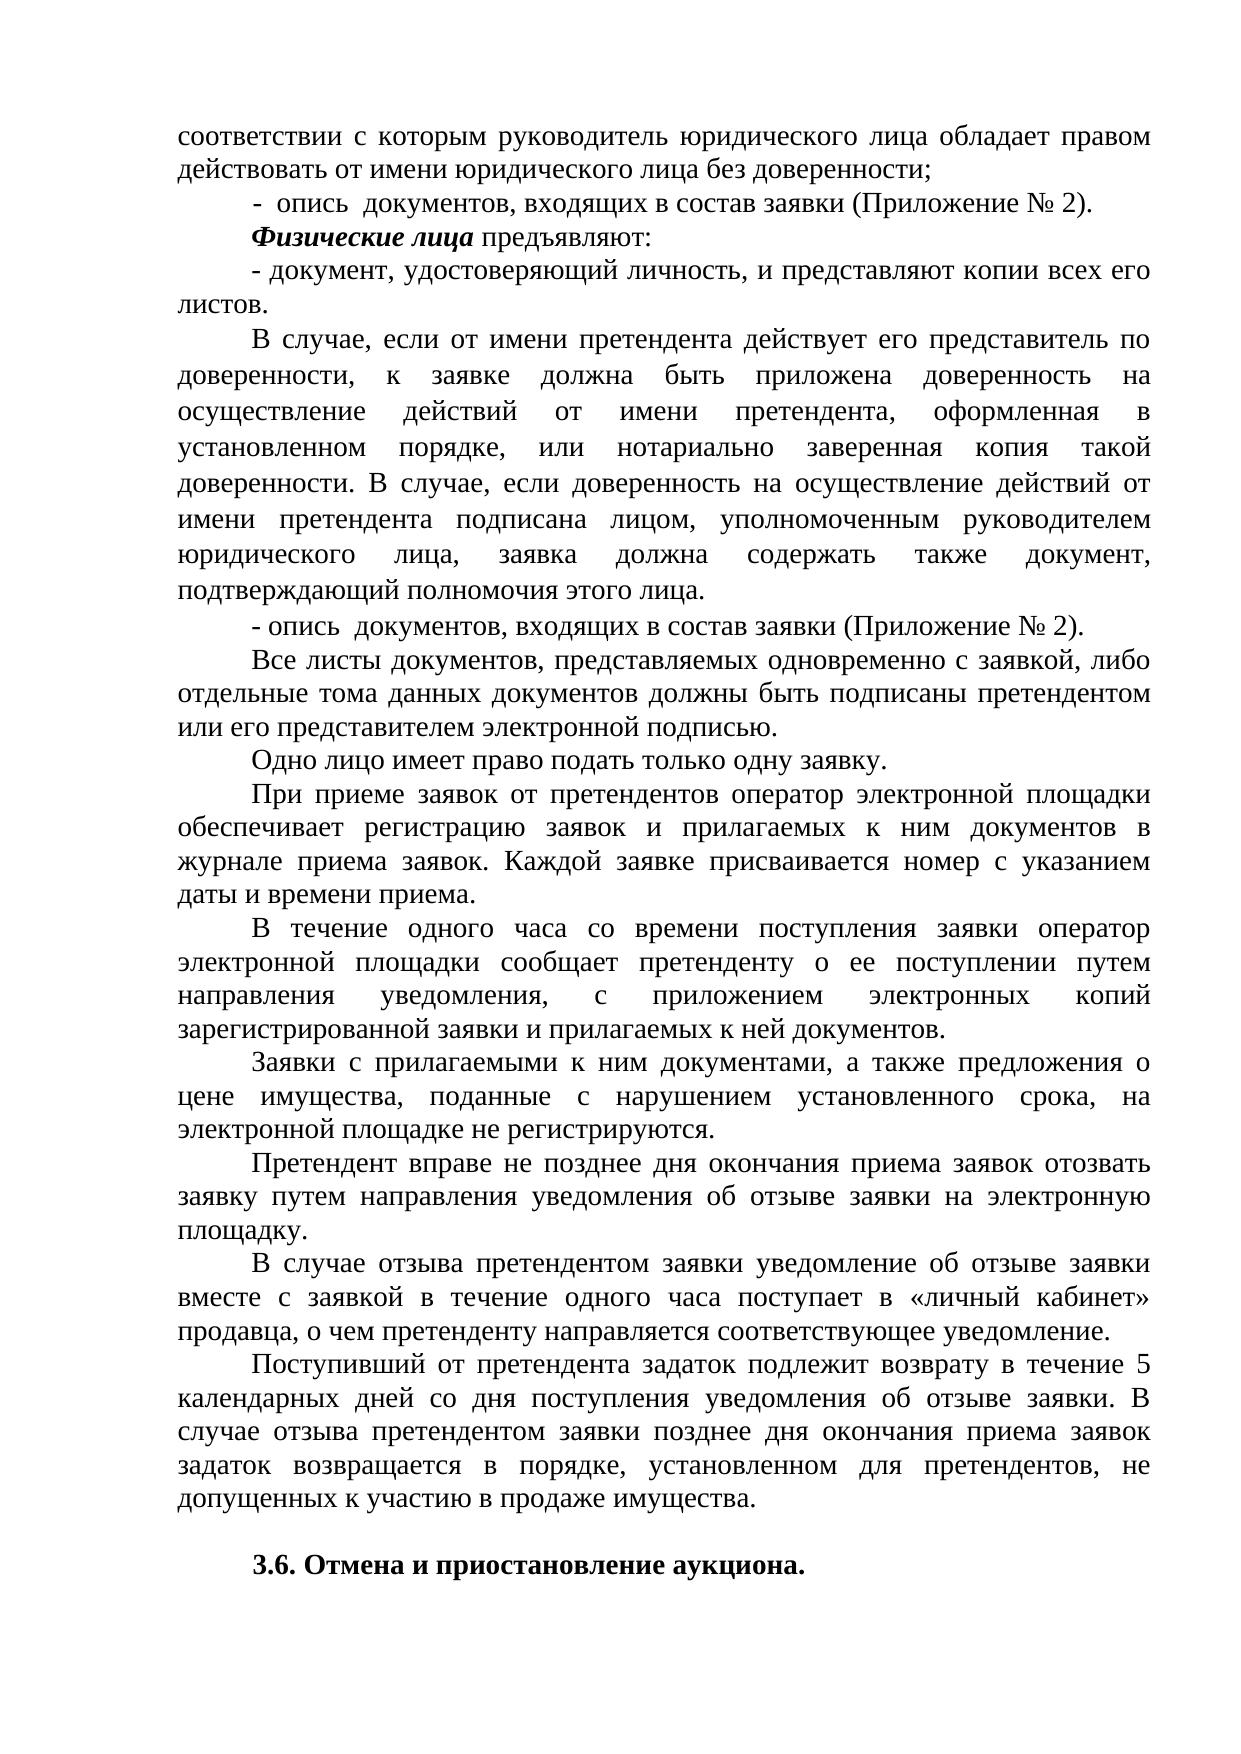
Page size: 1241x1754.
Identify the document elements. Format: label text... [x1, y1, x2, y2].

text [177, 118, 1152, 185]
text Претендент вправе не позднее дня окончания приема заявок отозвать заявку путем направления уведомления об отзыве заявки на электронную площадку. [177, 1145, 1152, 1246]
text Заявки с прилагаемыми к ним документами, а также предложения о цене имущества, поданные с нарушением установленного срока, на электронной площадке не регистрируются. [177, 1044, 1152, 1145]
text При приеме заявок от претендентов оператор электронной площадки обеспечивает регистрацию заявок и прилагаемых к ним документов в журнале приема заявок. Каждой заявке присваивается номер с указанием даты и времени приема. [177, 776, 1152, 910]
text - документ, удостоверяющий личность, и представляют копии всех его листов. [177, 252, 1152, 319]
text - опись документов, входящих в состав заявки (Приложение № 2). [177, 185, 1152, 219]
text В течение одного часа со времени поступления заявки оператор электронной площадки сообщает претенденту о ее поступлении путем направления уведомления, с приложением электронных копий зарегистрированной заявки и прилагаемых к ней документов. [177, 910, 1152, 1044]
text В случае, если от имени претендента действует его представитель по доверенности, к заявке должна быть приложена доверенность на осуществление действий от имени претендента, оформленная в установленном порядке, или нотариально заверенная копия такой доверенности. В случае, если доверенность на осуществление действий от имени претендента подписана лицом, уполномоченным руководителем юридического лица, заявка должна содержать также документ, подтверждающий полномочия этого лица. [177, 319, 1152, 606]
text Одно лицо имеет право подать только одну заявку. [177, 742, 1152, 776]
text Все листы документов, представляемых одновременно с заявкой, либо отдельные тома данных документов должны быть подписаны претендентом или его представителем электронной подписью. [177, 642, 1152, 742]
text В случае отзыва претендентом заявки уведомление об отзыве заявки вместе с заявкой в течение одного часа поступает в «личный кабинет» продавца, о чем претенденту направляется соответствующее уведомление. [177, 1246, 1152, 1346]
text Поступивший от претендента задаток подлежит возврату в течение 5 календарных дней со дня поступления уведомления об отзыве заявки. В случае отзыва претендентом заявки позднее дня окончания приема заявок задаток возвращается в порядке, установленном для претендентов, не допущенных к участию в продаже имущества. [177, 1346, 1152, 1514]
text 3.6. Отмена и приостановление аукциона. [252, 1547, 1152, 1581]
text - опись документов, входящих в состав заявки (Приложение № 2). [177, 606, 1152, 642]
text Физические лица предъявляют: [177, 219, 1152, 252]
